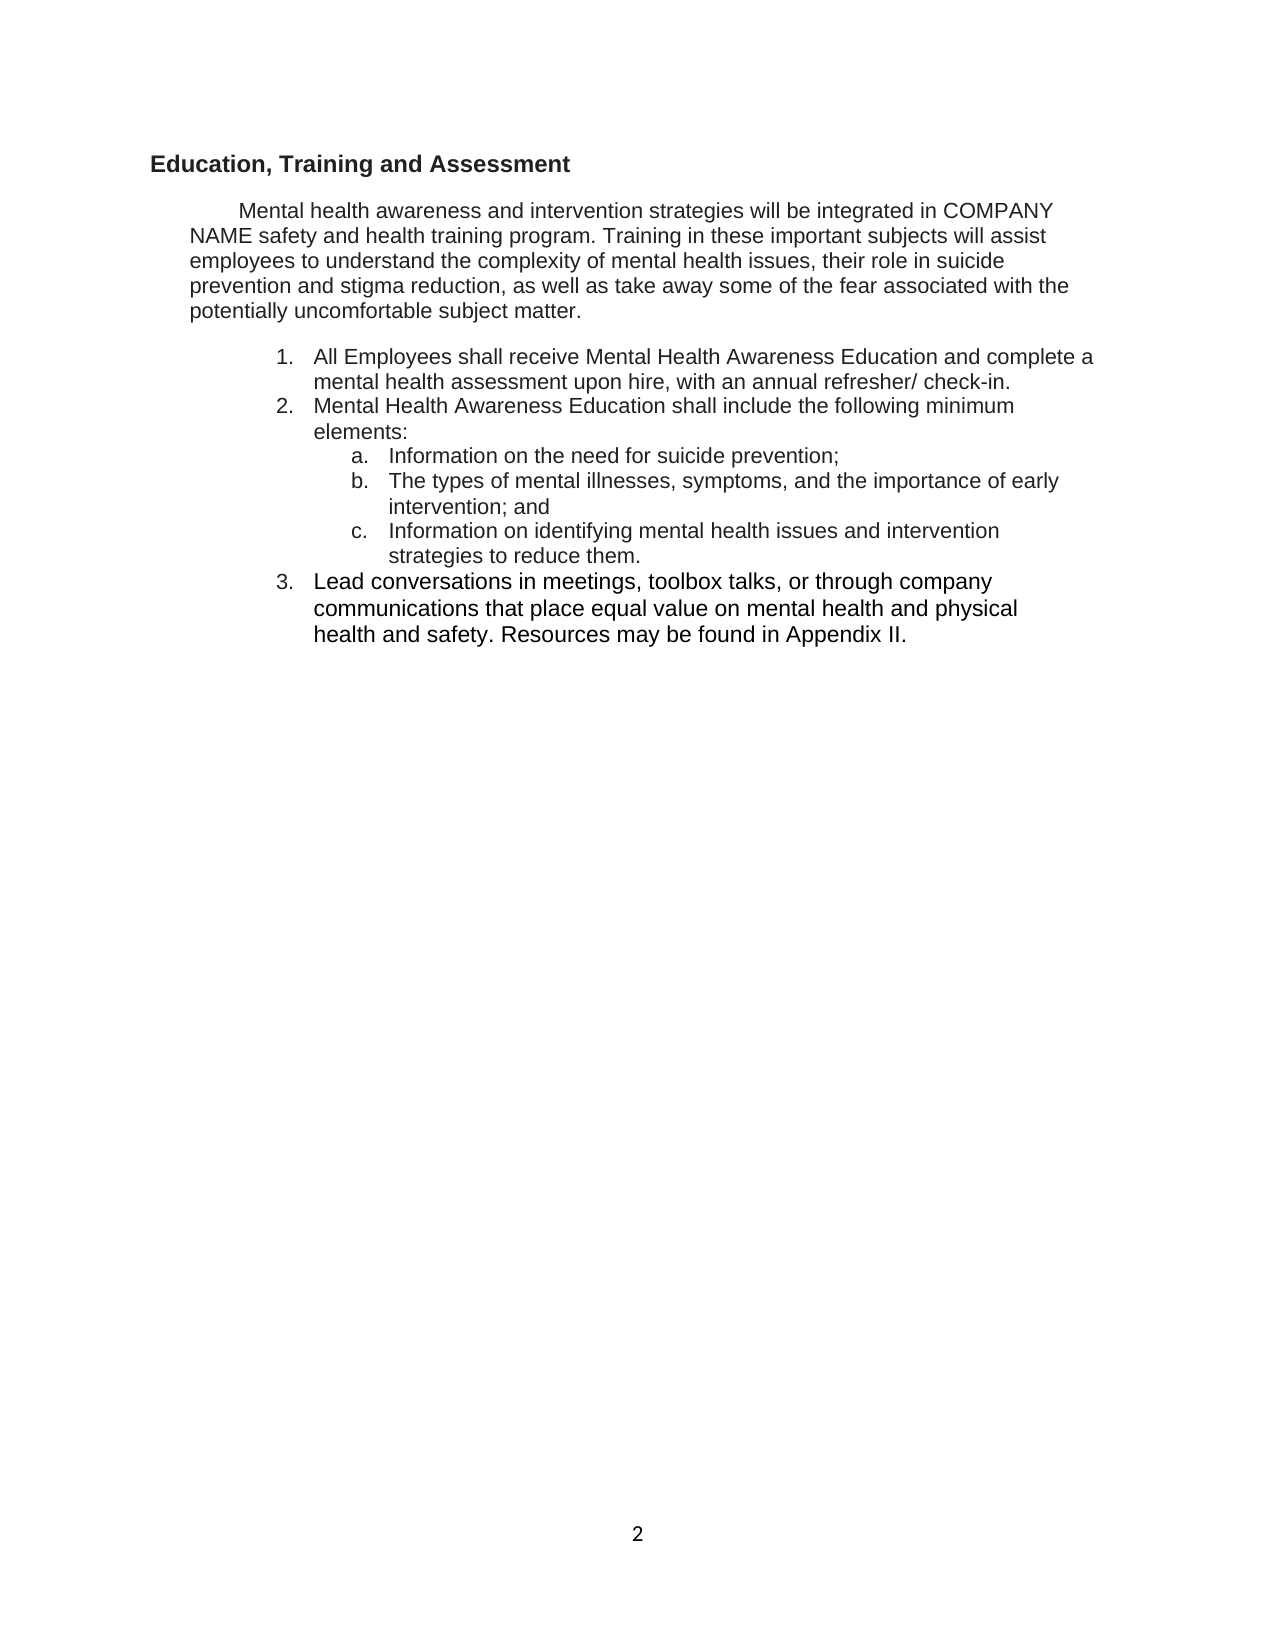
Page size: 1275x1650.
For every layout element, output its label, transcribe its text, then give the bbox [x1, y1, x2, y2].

text Mental health awareness and intervention strategies will be integrated in COMPANY NAME safety and health training program. Training in these important subjects will assist employees to understand the complexity of mental health issues, their role in suicide prevention and stigma reduction, as well as take away some of the fear associated with the potentially uncomfortable subject matter. [189, 198, 1113, 323]
list Mental Health Awareness Education shall include the following minimum elements: [276, 394, 1079, 444]
list Information on identifying mental health issues and intervention strategies to reduce them. [351, 519, 1079, 569]
list All Employees shall receive Mental Health Awareness Education and complete a mental health assessment upon hire, with an annual refresher/ check-in. [276, 344, 1113, 394]
list The types of mental illnesses, symptoms, and the importance of early intervention; and [351, 469, 1079, 519]
text Education, Training and Assessment [150, 150, 1125, 178]
list Lead conversations in meetings, toolbox talks, or through company communications that place equal value on mental health and physical health and safety. Resources may be found in Appendix II. [276, 569, 1079, 647]
list Information on the need for suicide prevention; [351, 444, 1079, 469]
